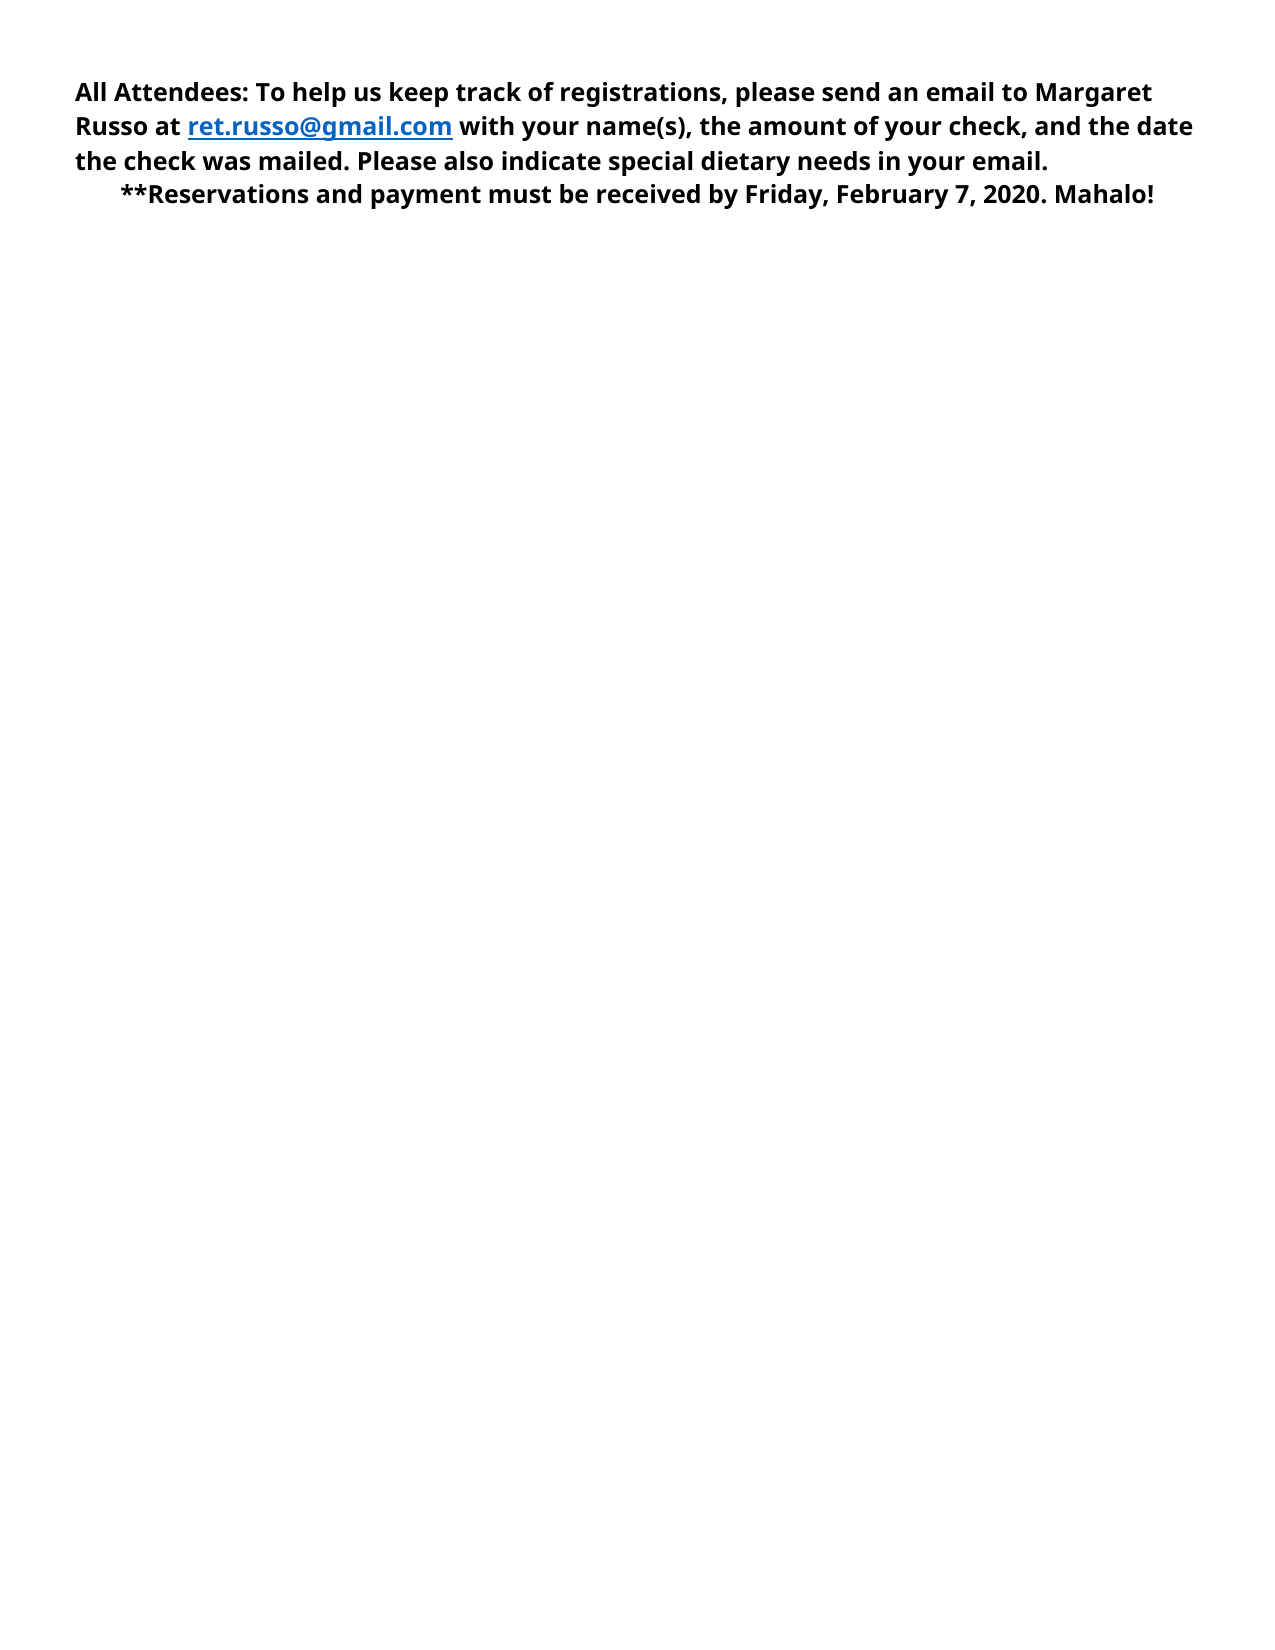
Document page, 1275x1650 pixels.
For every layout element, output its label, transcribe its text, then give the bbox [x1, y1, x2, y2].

text All Attendees: To help us keep track of registrations, please send an email to Margaret Russo at ret.russo@gmail.com with your name(s), the amount of your check, and the date the check was mailed. Please also indicate special dietary needs in your email. [75, 75, 1200, 177]
text **Reservations and payment must be received by Friday, February 7, 2020. Mahalo! [75, 177, 1200, 211]
